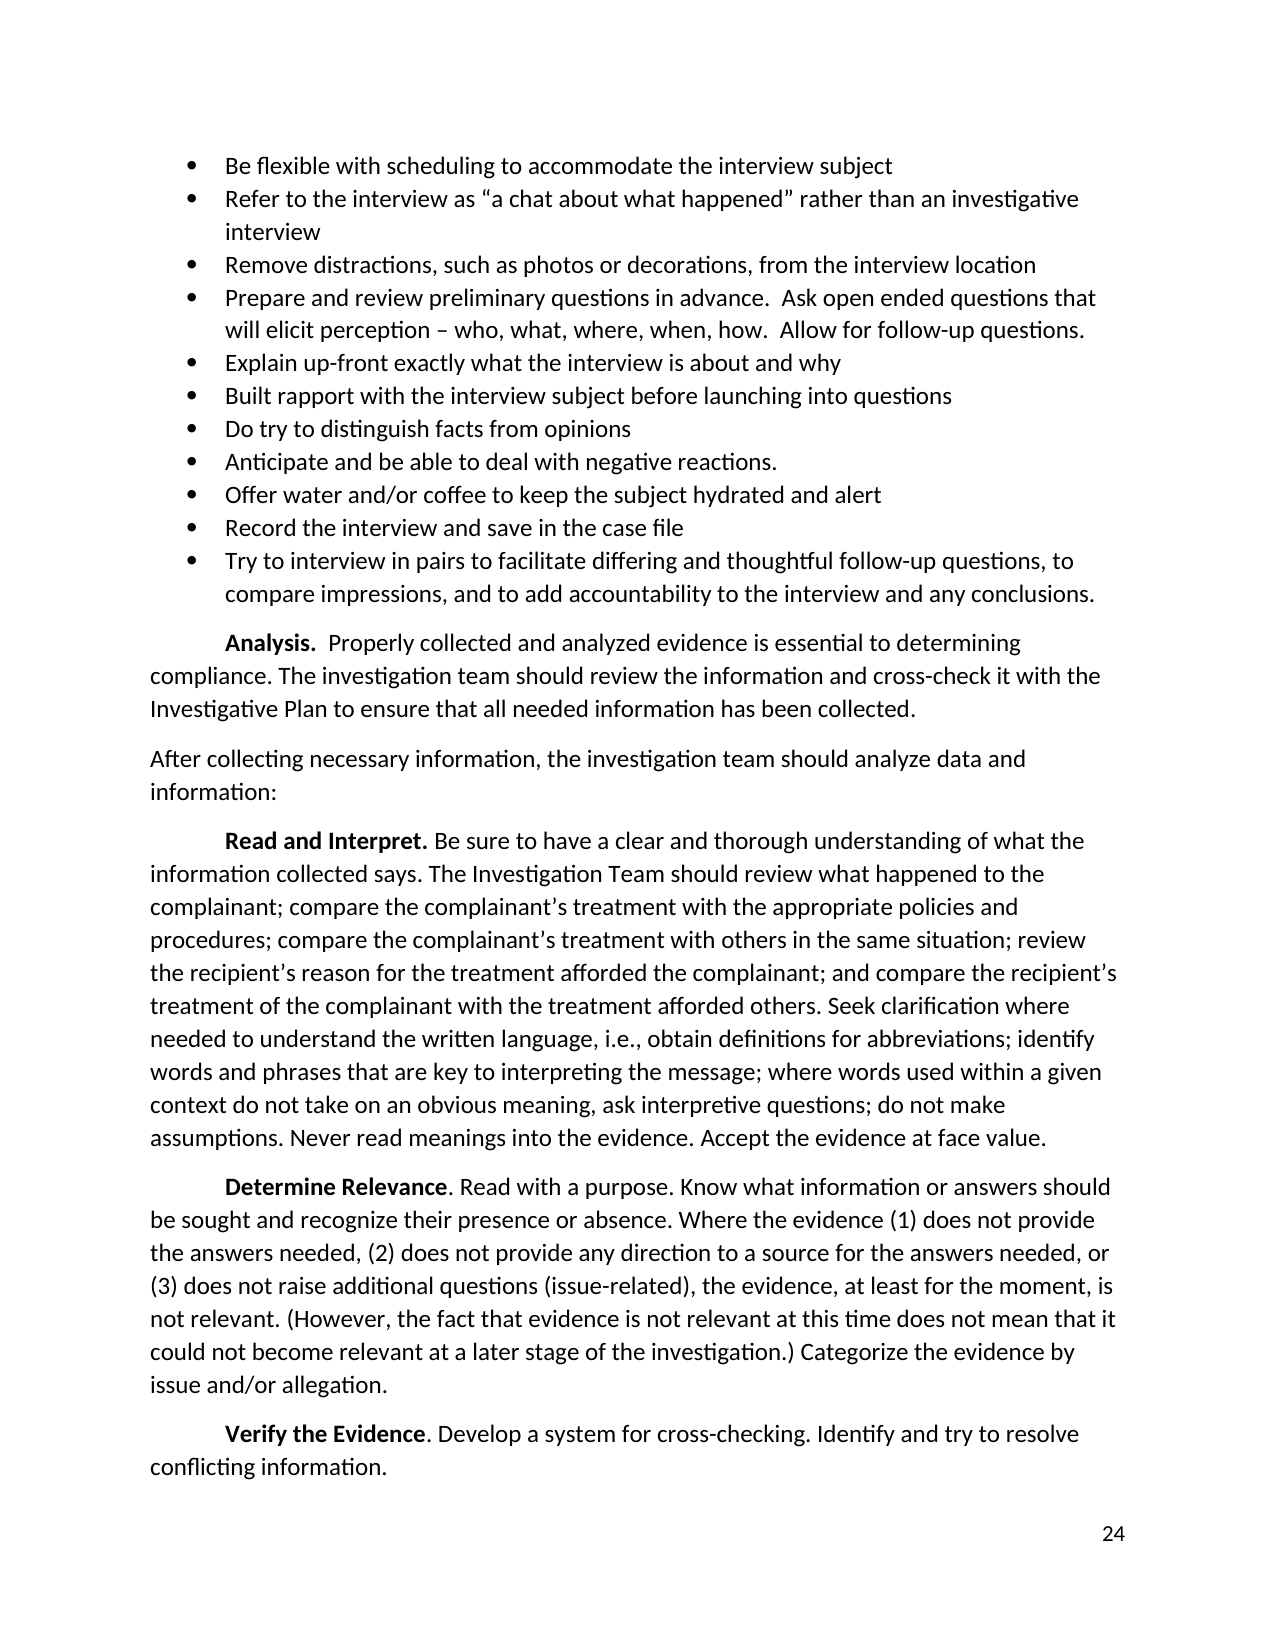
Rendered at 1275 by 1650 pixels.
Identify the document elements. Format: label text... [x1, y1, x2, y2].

list Refer to the interview as “a chat about what happened” rather than an investigative interview [187, 183, 1125, 246]
text Read and Interpret. Be sure to have a clear and thorough understanding of what the information collected says. The Investigation Team should review what happened to the complainant; compare the complainant’s treatment with the appropriate policies and procedures; compare the complainant’s treatment with others in the same situation; review the recipient’s reason for the treatment afforded the complainant; and compare the recipient’s treatment of the complainant with the treatment afforded others. Seek clarification where needed to understand the written language, i.e., obtain definitions for abbreviations; identify words and phrases that are key to interpreting the message; where words used within a given context do not take on an obvious meaning, ask interpretive questions; do not make assumptions. Never read meanings into the evidence. Accept the evidence at face value. [150, 825, 1125, 1152]
text Determine Relevance. Read with a purpose. Know what information or answers should be sought and recognize their presence or absence. Where the evidence (1) does not provide the answers needed, (2) does not provide any direction to a source for the answers needed, or (3) does not raise additional questions (issue-related), the evidence, at least for the moment, is not relevant. (However, the fact that evidence is not relevant at this time does not mean that it could not become relevant at a later stage of the investigation.) Categorize the evidence by issue and/or allegation. [150, 1171, 1125, 1399]
list Record the interview and save in the case file [187, 512, 1125, 543]
list Built rapport with the interview subject before launching into questions [187, 380, 1125, 411]
list Be flexible with scheduling to accommodate the interview subject [187, 150, 1125, 181]
text Analysis. Properly collected and analyzed evidence is essential to determining compliance. The investigation team should review the information and cross-check it with the Investigative Plan to ensure that all needed information has been collected. [150, 627, 1125, 724]
list Explain up-front exactly what the interview is about and why [187, 347, 1125, 378]
list Try to interview in pairs to facilitate differing and thoughtful follow-up questions, to compare impressions, and to add accountability to the interview and any conclusions. [187, 545, 1125, 608]
list Do try to distinguish facts from opinions [187, 413, 1125, 444]
text Verify the Evidence. Develop a system for cross-checking. Identify and try to resolve conflicting information. [150, 1418, 1125, 1482]
list Anticipate and be able to deal with negative reactions. [187, 446, 1125, 477]
list Prepare and review preliminary questions in advance. Ask open ended questions that will elicit perception – who, what, where, when, how. Allow for follow-up questions. [187, 282, 1125, 345]
list Offer water and/or coffee to keep the subject hydrated and alert [187, 479, 1125, 510]
text After collecting necessary information, the investigation team should analyze data and information: [150, 743, 1125, 806]
list Remove distractions, such as photos or decorations, from the interview location [187, 249, 1125, 279]
